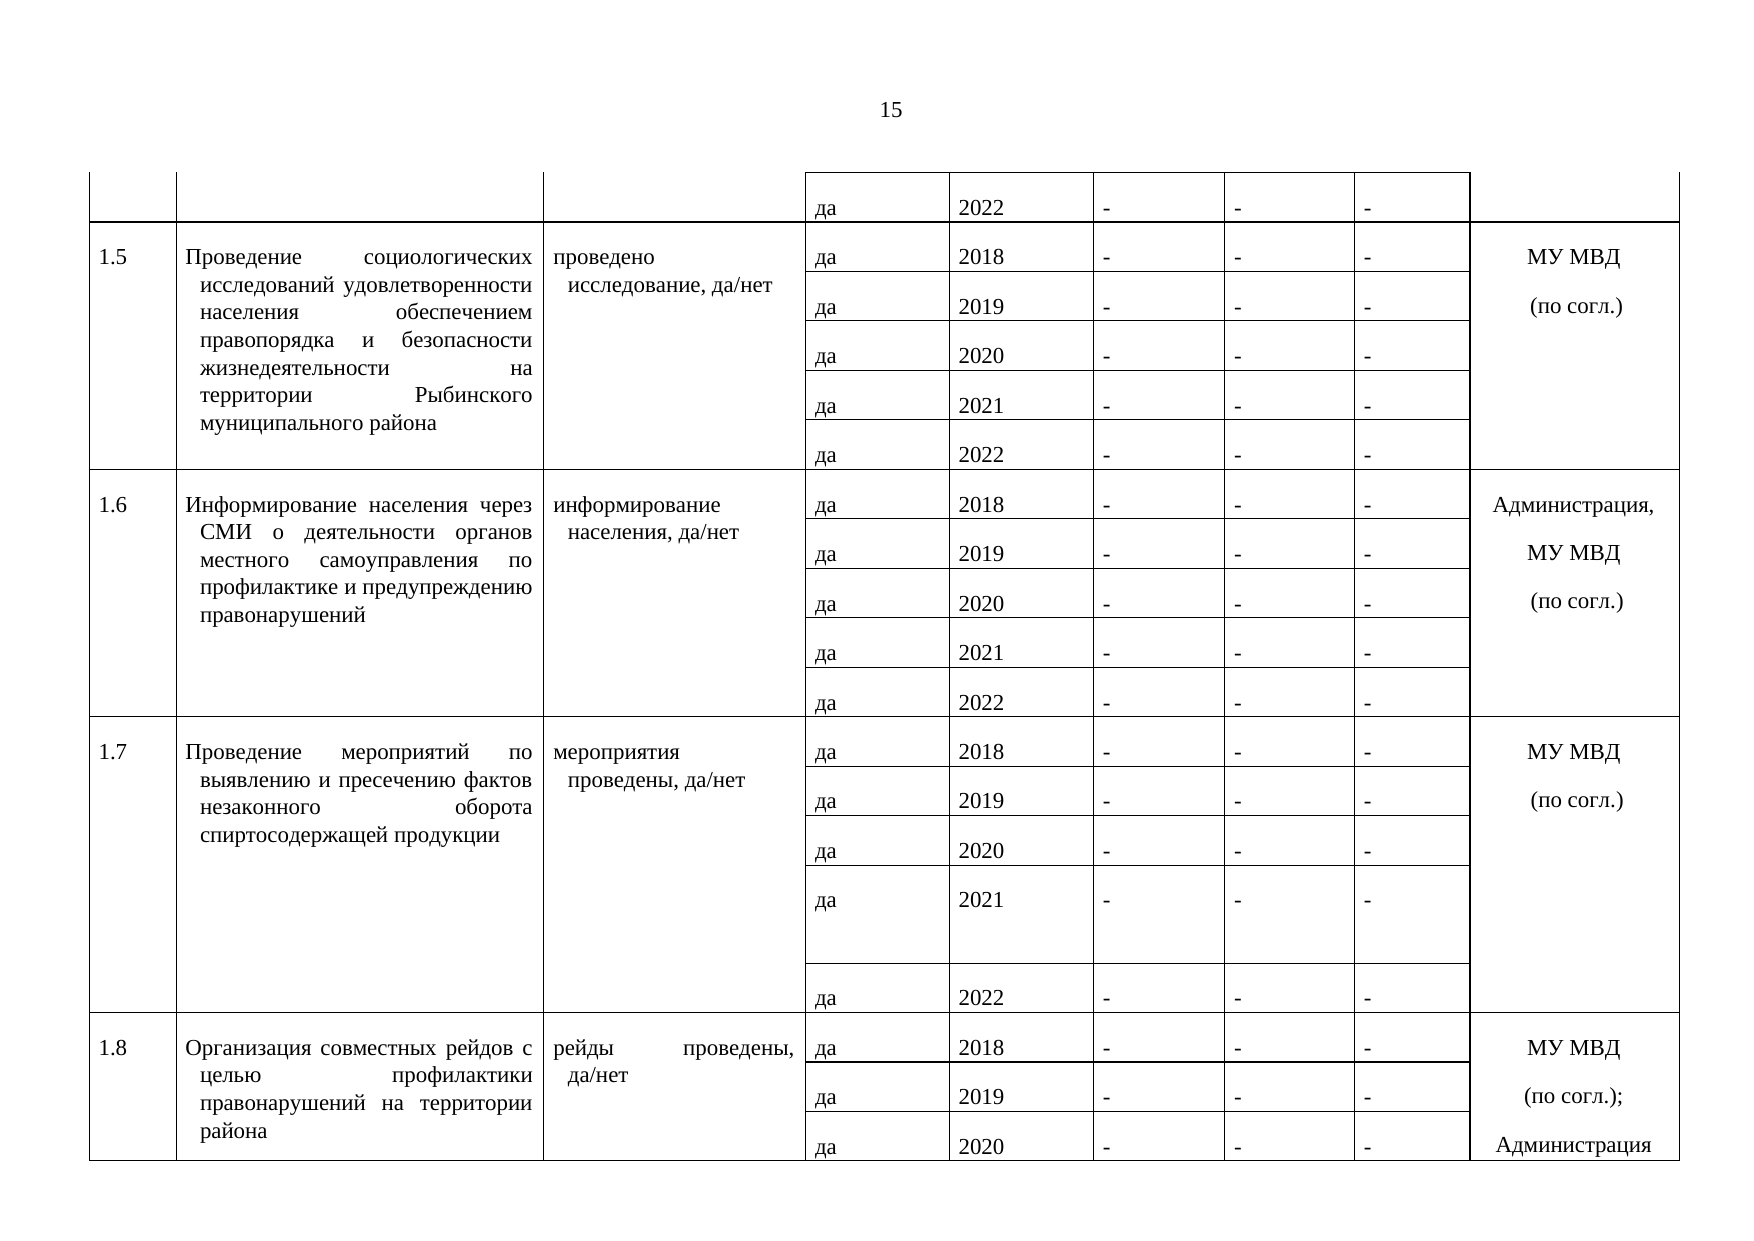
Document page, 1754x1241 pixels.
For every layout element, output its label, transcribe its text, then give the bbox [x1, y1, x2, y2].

table_cell 2018 [950, 223, 1093, 271]
table_cell Проведение мероприятий по выявлению и пресечению фактов незаконного оборота спиртосодержащей продукции [177, 717, 543, 1012]
table_cell - [1355, 618, 1469, 667]
table_cell - [1355, 767, 1469, 815]
table_cell - [1225, 321, 1354, 370]
table_cell да [806, 272, 949, 320]
table_cell да [806, 1112, 949, 1160]
table_cell да [806, 767, 949, 815]
table_cell - [1094, 866, 1224, 962]
table_cell Информирование населения через СМИ о деятельности органов местного самоуправления по профилактике и предупреждению правонарушений [177, 470, 543, 716]
table_cell 2018 [950, 1013, 1093, 1061]
table_cell 2018 [950, 470, 1093, 518]
table_cell - [1094, 1063, 1224, 1111]
table_cell - [1225, 420, 1354, 469]
table_cell - [1355, 1063, 1469, 1111]
table_cell - [1225, 866, 1354, 962]
table_cell Организация совместных рейдов с целью профилактики правонарушений на территории района [177, 1013, 543, 1160]
table_cell проведено исследование, да/нет [544, 223, 805, 469]
table_cell - [1355, 1112, 1469, 1160]
table_cell - [1225, 223, 1354, 271]
table_cell - [1225, 964, 1354, 1012]
table_cell 1.5 [90, 223, 176, 469]
table_cell - [1225, 1112, 1354, 1160]
table_cell 1.7 [90, 717, 176, 1012]
table_cell МУ МВД (по согл.) [1471, 223, 1679, 469]
table_cell - [1094, 1013, 1224, 1061]
table_cell да [806, 866, 949, 962]
table_cell да [806, 618, 949, 667]
table_cell МУ МВД (по согл.) [1471, 717, 1679, 1012]
table_cell 2020 [950, 1112, 1093, 1160]
table_cell да [806, 519, 949, 568]
table_cell 2018 [950, 717, 1093, 766]
table_cell - [1355, 272, 1469, 320]
table_cell 2019 [950, 1063, 1093, 1111]
table_cell - [1225, 371, 1354, 419]
table_cell - [1094, 321, 1224, 370]
table_cell - [1094, 371, 1224, 419]
table_cell 2022 [950, 173, 1093, 221]
table_cell да [806, 371, 949, 419]
table_cell - [1094, 964, 1224, 1012]
table_cell МУ МВД (по согл.); Администрация [1471, 1013, 1679, 1160]
table_cell 2020 [950, 816, 1093, 864]
table_cell - [1355, 371, 1469, 419]
table_cell - [1225, 618, 1354, 667]
table_cell да [806, 668, 949, 716]
table_cell Проведение социологических исследований удовлетворенности населения обеспечением правопорядка и безопасности жизнедеятельности на территории Рыбинского муниципального района [177, 223, 543, 469]
table_cell - [1355, 420, 1469, 469]
table_cell 2022 [950, 668, 1093, 716]
table_cell да [806, 470, 949, 518]
table_cell - [1355, 519, 1469, 568]
table_cell - [1094, 668, 1224, 716]
table_cell информирование населения, да/нет [544, 470, 805, 716]
table_cell да [806, 964, 949, 1012]
table_cell - [1225, 668, 1354, 716]
table_cell - [1094, 618, 1224, 667]
table_cell - [1225, 1013, 1354, 1061]
table_cell - [1225, 1063, 1354, 1111]
table_cell - [1355, 321, 1469, 370]
table_cell - [1225, 519, 1354, 568]
table_cell - [1355, 1013, 1469, 1061]
table_cell да [806, 816, 949, 864]
table_cell - [1355, 668, 1469, 716]
table_cell да [806, 321, 949, 370]
table_cell - [1094, 420, 1224, 469]
table_cell 2020 [950, 321, 1093, 370]
table_cell - [1094, 816, 1224, 864]
table_cell да [806, 569, 949, 617]
table_cell - [1355, 816, 1469, 864]
table_cell 2019 [950, 272, 1093, 320]
table_cell - [1094, 717, 1224, 766]
table_cell 2021 [950, 371, 1093, 419]
table_cell да [806, 1063, 949, 1111]
table_cell - [1225, 767, 1354, 815]
table_cell 2022 [950, 420, 1093, 469]
table_cell - [1355, 866, 1469, 962]
table_cell да [806, 717, 949, 766]
table_cell - [1094, 223, 1224, 271]
table_cell 1.8 [90, 1013, 176, 1160]
table_cell - [1355, 964, 1469, 1012]
table_cell 2019 [950, 767, 1093, 815]
table_cell да [806, 173, 949, 221]
table_cell - [1225, 470, 1354, 518]
table_cell - [1094, 272, 1224, 320]
table_cell - [1225, 272, 1354, 320]
table_cell 2021 [950, 866, 1093, 962]
table_cell - [1094, 519, 1224, 568]
table_cell - [1225, 816, 1354, 864]
table_cell 2022 [950, 964, 1093, 1012]
table_cell 2019 [950, 519, 1093, 568]
table_cell - [1094, 569, 1224, 617]
table_cell - [1094, 470, 1224, 518]
table_cell - [1355, 223, 1469, 271]
table_cell рейды проведены, да/нет [544, 1013, 805, 1160]
table_cell 2020 [950, 569, 1093, 617]
table_cell - [1225, 569, 1354, 617]
table_cell да [806, 1013, 949, 1061]
table_cell да [806, 223, 949, 271]
table_cell - [1355, 569, 1469, 617]
table_cell - [1094, 173, 1224, 221]
table_cell - [1094, 767, 1224, 815]
table_cell - [1094, 1112, 1224, 1160]
table_cell - [1225, 173, 1354, 221]
table_cell 2021 [950, 618, 1093, 667]
table_cell - [1355, 173, 1469, 221]
table_cell - [1355, 717, 1469, 766]
table_cell - [1225, 717, 1354, 766]
table_cell мероприятия проведены, да/нет [544, 717, 805, 1012]
table_cell 1.6 [90, 470, 176, 716]
table_cell Администрация, МУ МВД (по согл.) [1471, 470, 1679, 716]
table_cell да [806, 420, 949, 469]
table_cell - [1355, 470, 1469, 518]
